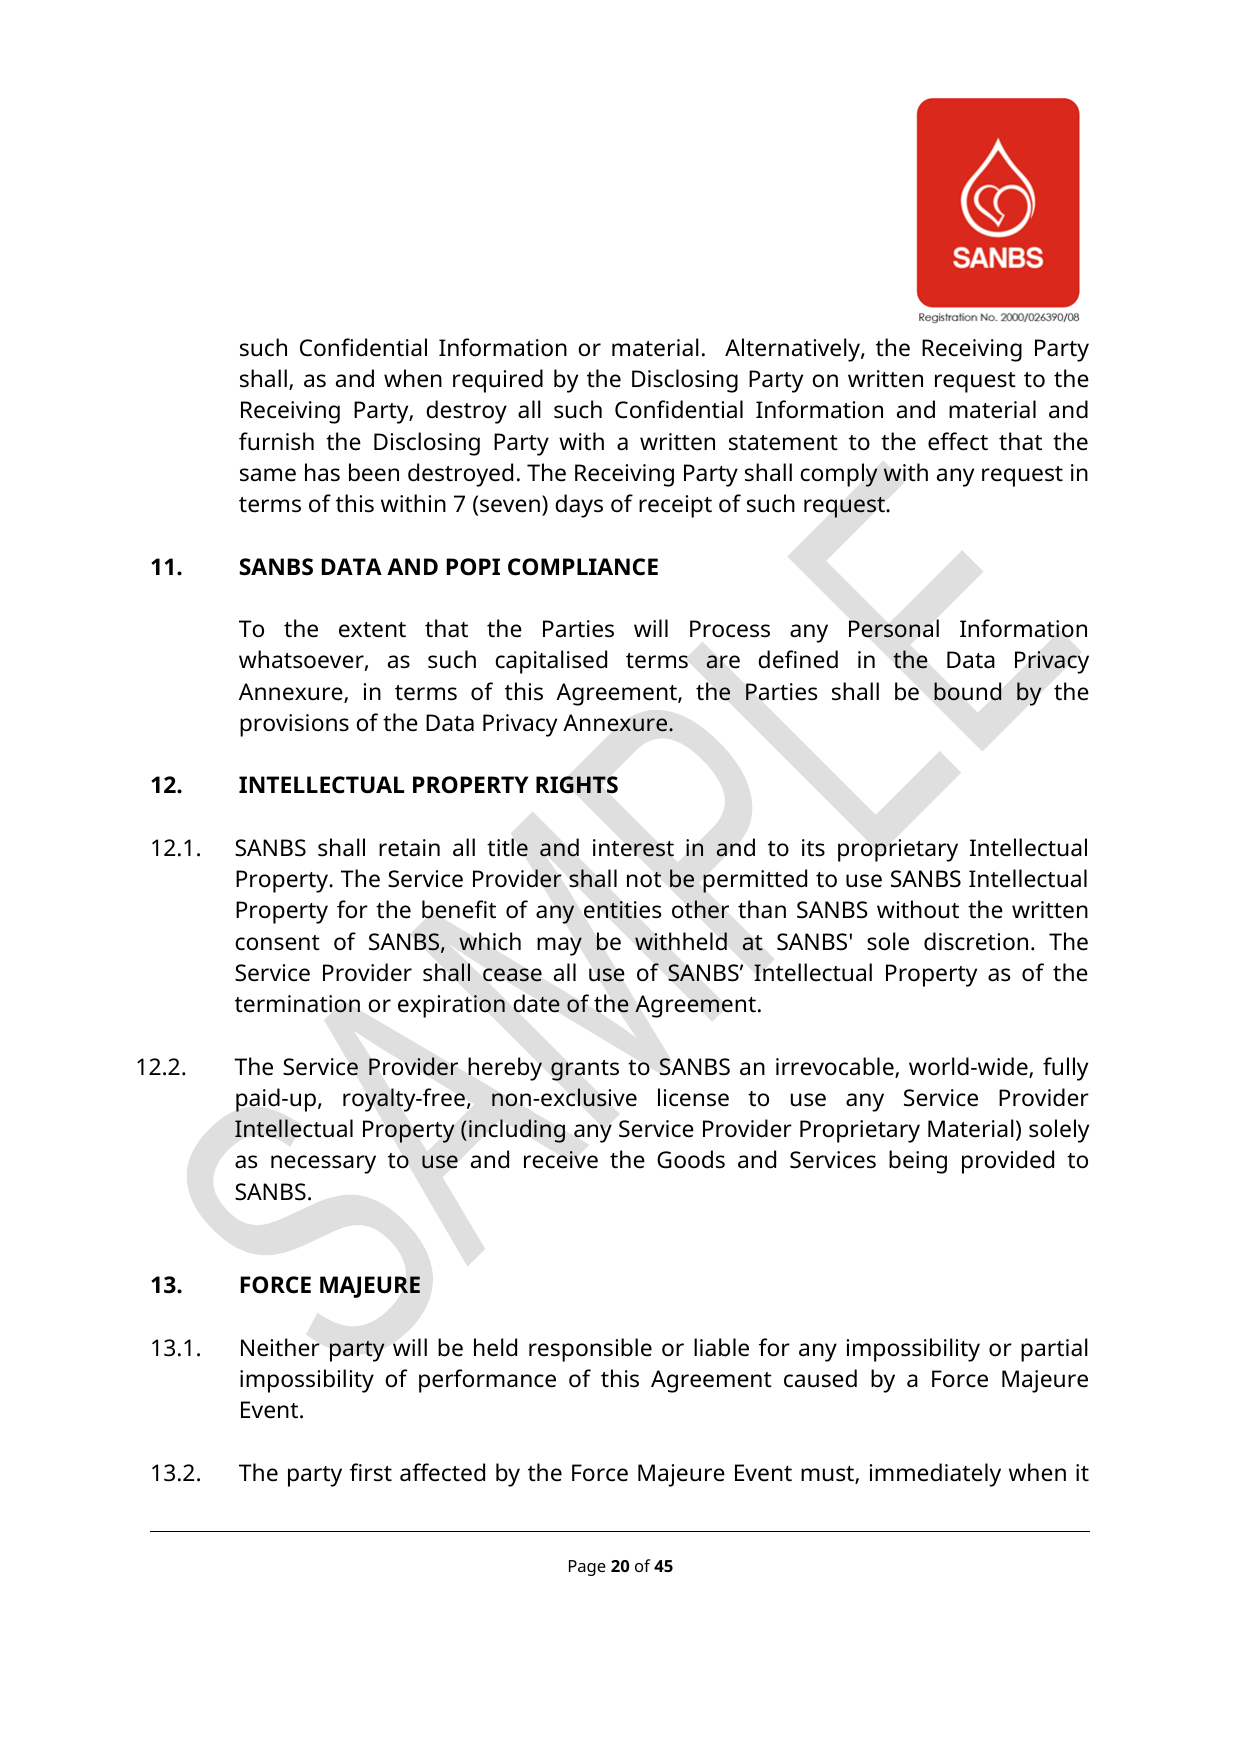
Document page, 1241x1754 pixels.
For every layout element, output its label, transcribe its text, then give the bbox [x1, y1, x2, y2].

list Neither party will be held responsible or liable for any impossibility or partial impossibility of performance of this Agreement caused by a Force Majeure Event. [150, 1332, 1090, 1426]
list Intellectual property rights [150, 769, 1090, 801]
list The Service Provider hereby grants to SANBS an irrevocable, world-wide, fully paid-up, royalty-free, non-exclusive license to use any Service Provider Intellectual Property (including any Service Provider Proprietary Material) solely as necessary to use and receive the Goods and Services being provided to SANBS. [135, 1051, 1090, 1207]
list SANBS shall retain all title and interest in and to its proprietary Intellectual Property. The Service Provider shall not be permitted to use SANBS Intellectual Property for the benefit of any entities other than SANBS without the written consent of SANBS, which may be withheld at SANBS' sole discretion. The Service Provider shall cease all use of SANBS’ Intellectual Property as of the termination or expiration date of the Agreement. [150, 832, 1090, 1019]
list To the extent that the Parties will Process any Personal Information whatsoever, as such capitalised terms are defined in the Data Privacy Annexure, in terms of this Agreement, the Parties shall be bound by the provisions of the Data Privacy Annexure. [239, 613, 1090, 738]
picture [904, 87, 1091, 332]
list FORCE MAJEURE [150, 1269, 1090, 1301]
list SANBS DATA AND POPI COMPLIANCE [150, 551, 1090, 582]
